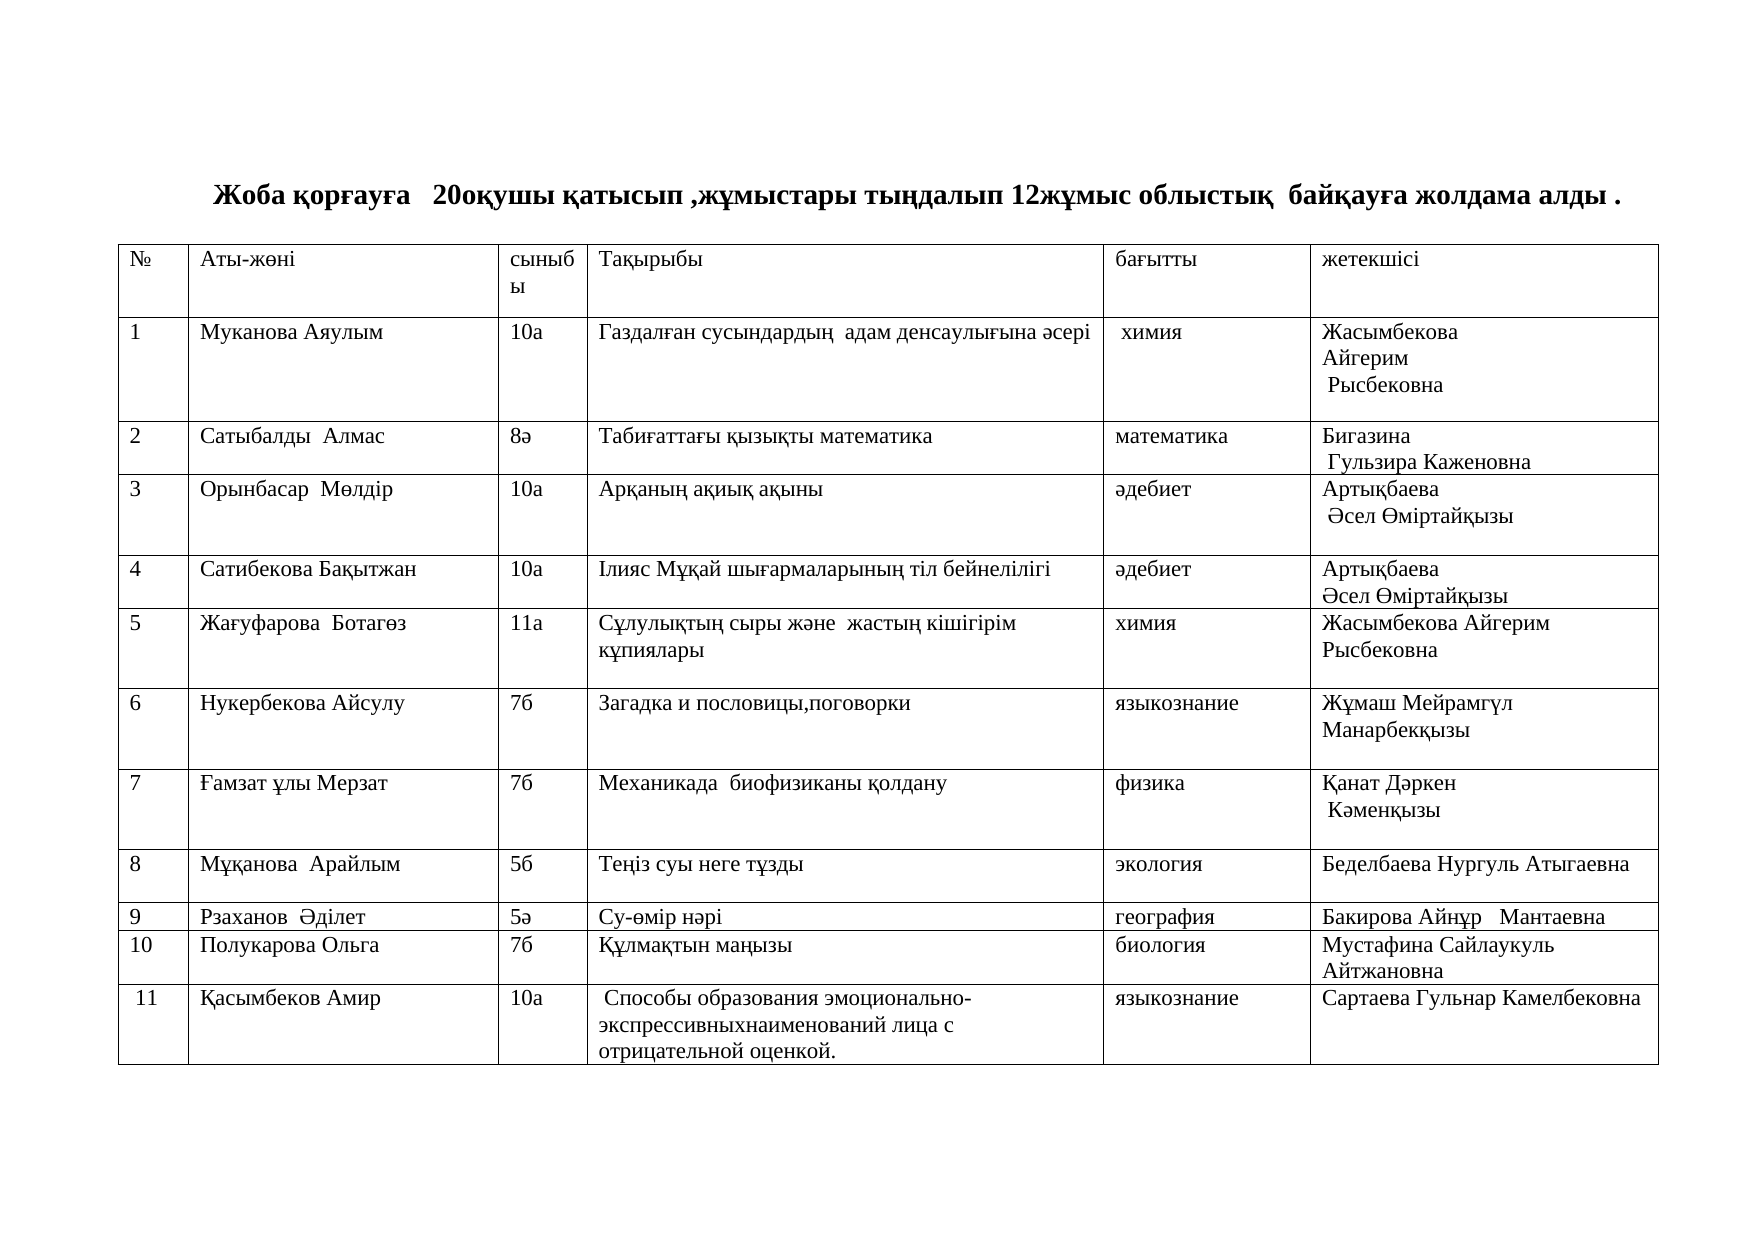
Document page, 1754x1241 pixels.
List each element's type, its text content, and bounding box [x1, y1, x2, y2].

table_cell Теңіз суы неге тұзды [588, 850, 1103, 902]
table_cell 7б [499, 931, 587, 983]
table_cell 11а [499, 609, 587, 688]
table_cell 5ә [499, 903, 587, 930]
table_cell 8ә [499, 422, 587, 474]
table_cell 7б [499, 770, 587, 848]
table_header Аты-жөні [189, 245, 498, 317]
table_cell 10а [499, 985, 587, 1063]
table_cell физика [1104, 770, 1310, 848]
table_cell Қанат Дәркен Кәменқызы [1311, 770, 1658, 848]
table_cell 4 [119, 556, 188, 608]
table_cell Жұмаш Мейрамгүл Манарбекқызы [1311, 689, 1658, 768]
table_cell Загадка и пословицы,поговорки [588, 689, 1103, 768]
table_cell Рзаханов Әділет [189, 903, 498, 930]
table_cell 7 [119, 770, 188, 848]
table_cell биология [1104, 931, 1310, 983]
table_cell 8 [119, 850, 188, 902]
table_cell Жасымбекова Айгерим Рысбековна [1311, 318, 1658, 421]
table_cell 9 [119, 903, 188, 930]
table_cell химия [1104, 318, 1310, 421]
table_cell 10а [499, 318, 587, 421]
table_cell Артықбаева Әсел Өміртайқызы [1311, 556, 1658, 608]
table_cell Жасымбекова Айгерим Рысбековна [1311, 609, 1658, 688]
table_cell 7б [499, 689, 587, 768]
table_cell 6 [119, 689, 188, 768]
table_cell Мустафина Сайлаукуль Айтжановна [1311, 931, 1658, 983]
table_cell языкознание [1104, 689, 1310, 768]
table_header бағытты [1104, 245, 1310, 317]
table_cell Бакирова Айнұр Мантаевна [1311, 903, 1658, 930]
table_cell 11 [119, 985, 188, 1063]
table_cell география [1104, 903, 1310, 930]
table_cell 5 [119, 609, 188, 688]
table_header жетекшісі [1311, 245, 1658, 317]
table_cell Орынбасар Мөлдір [189, 475, 498, 554]
table_header № [119, 245, 188, 317]
table_cell 2 [119, 422, 188, 474]
table_cell Сартаева Гульнар Камелбековна [1311, 985, 1658, 1063]
table_cell Қасымбеков Амир [189, 985, 498, 1063]
text Жоба қорғауға 20оқушы қатысып ,жұмыстары тыңдалып 12жұмыс облыстық байқауға жолдама алды . [118, 177, 1636, 211]
table_cell химия [1104, 609, 1310, 688]
table_cell Табиғаттағы қызықты математика [588, 422, 1103, 474]
table_cell Артықбаева Әсел Өміртайқызы [1311, 475, 1658, 554]
table_cell Полукарова Ольга [189, 931, 498, 983]
table_cell 10 [119, 931, 188, 983]
table_cell Способы образования эмоционально- экспрессивныхнаименований лица с отрицательной оценкой. [588, 985, 1103, 1063]
table_cell әдебиет [1104, 475, 1310, 554]
table_header сыныбы [499, 245, 587, 317]
table_cell Құлмақтын маңызы [588, 931, 1103, 983]
table_cell математика [1104, 422, 1310, 474]
table_cell Су-өмір нәрі [588, 903, 1103, 930]
table_cell 10а [499, 475, 587, 554]
table_cell языкознание [1104, 985, 1310, 1063]
table_cell Беделбаева Нургуль Атыгаевна [1311, 850, 1658, 902]
table_cell 10а [499, 556, 587, 608]
table_cell Газдалған сусындардың адам денсаулығына әсері [588, 318, 1103, 421]
table_cell Муканова Аяулым [189, 318, 498, 421]
table_cell Нукербекова Айсулу [189, 689, 498, 768]
table_cell 5б [499, 850, 587, 902]
table_cell Бигазина Гульзира Каженовна [1311, 422, 1658, 474]
table_cell Мұқанова Арайлым [189, 850, 498, 902]
table_header Тақырыбы [588, 245, 1103, 317]
table_cell Ғамзат ұлы Мерзат [189, 770, 498, 848]
table_cell Механикада биофизиканы қолдану [588, 770, 1103, 848]
table_cell әдебиет [1104, 556, 1310, 608]
table_cell экология [1104, 850, 1310, 902]
table_cell 3 [119, 475, 188, 554]
table_cell Арқаның ақиық ақыны [588, 475, 1103, 554]
table_cell Ілияс Мұқай шығармаларының тіл бейнелілігі [588, 556, 1103, 608]
table_cell Жағуфарова Ботагөз [189, 609, 498, 688]
table_cell Сатыбалды Алмас [189, 422, 498, 474]
table_cell Сұлулықтың сыры және жастың кішігірім кұпиялары [588, 609, 1103, 688]
table_cell 1 [119, 318, 188, 421]
table_cell Сатибекова Бақытжан [189, 556, 498, 608]
